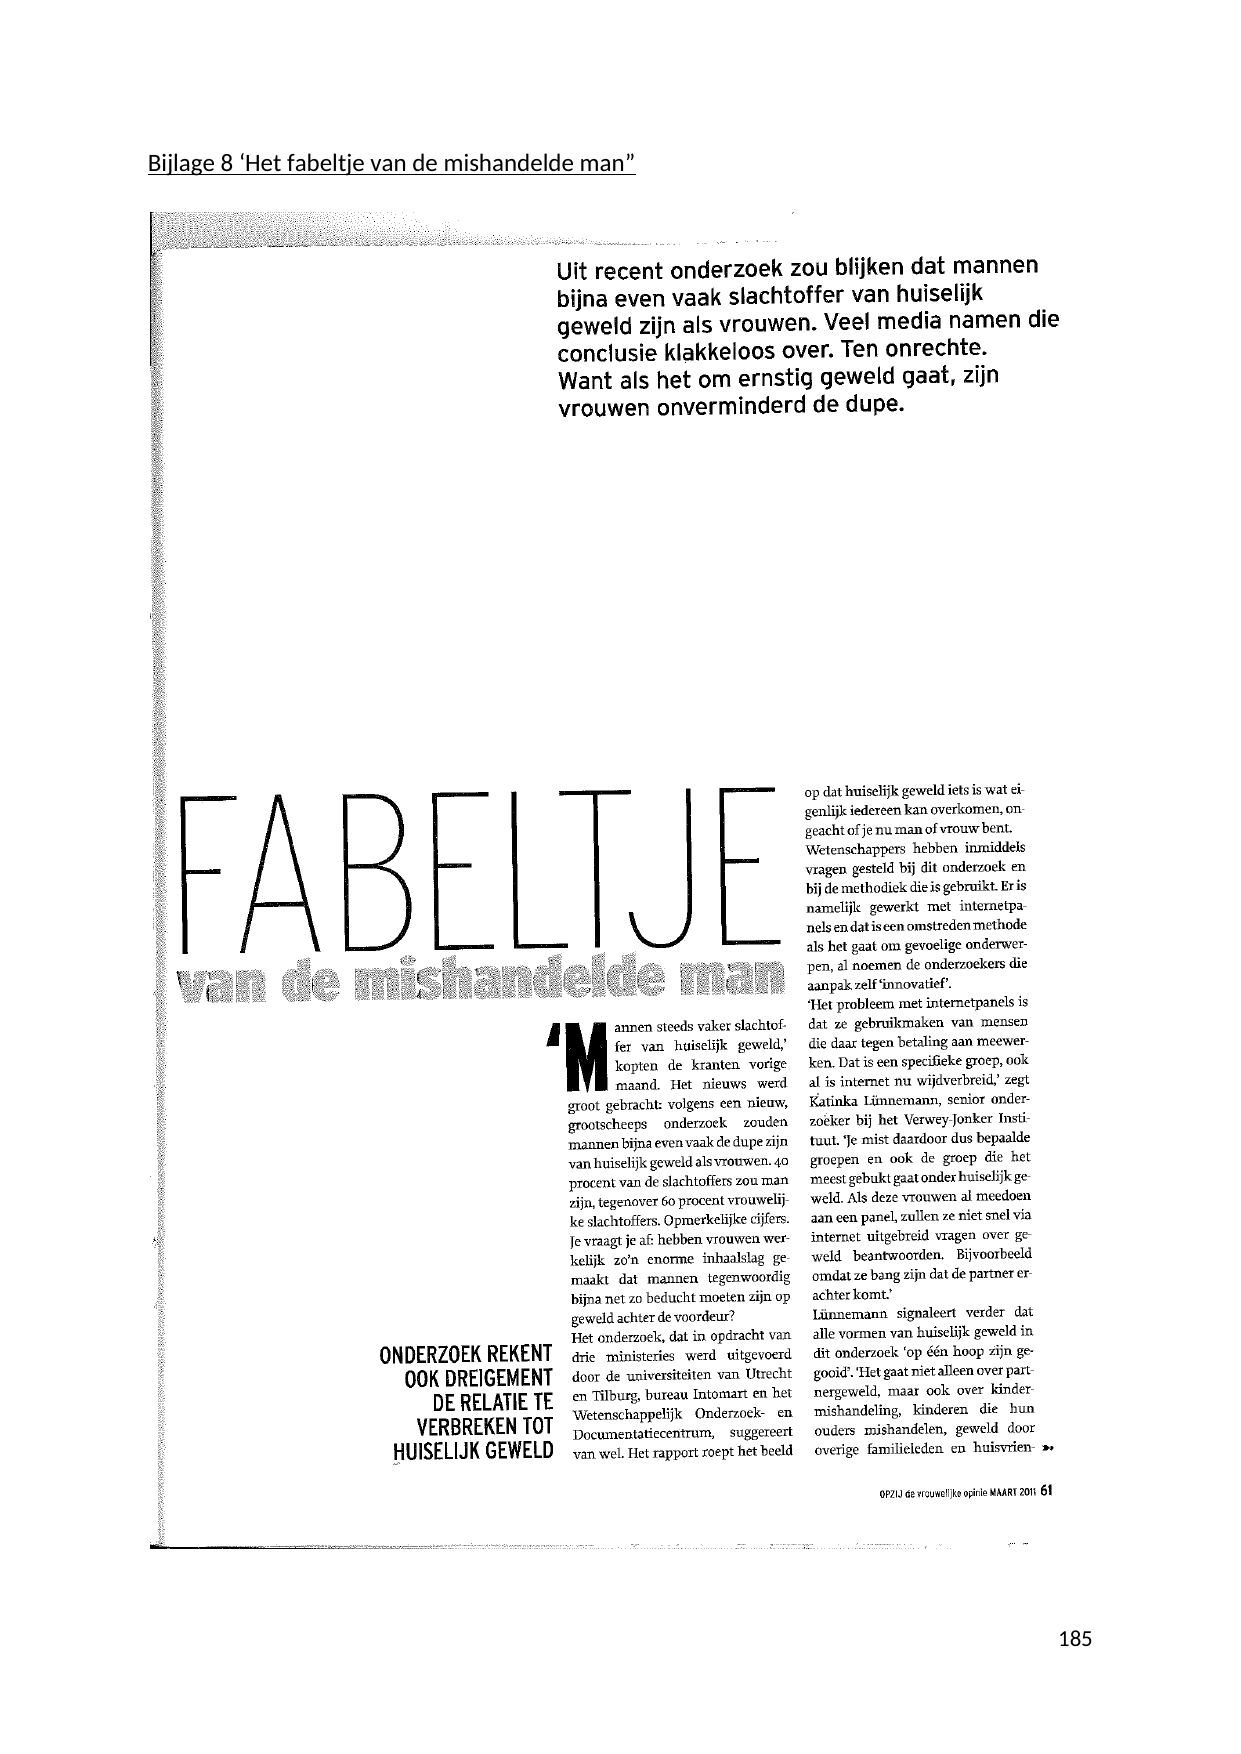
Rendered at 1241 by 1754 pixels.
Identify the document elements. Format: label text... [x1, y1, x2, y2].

text Bijlage 8 ‘Het fabeltje van de mishandelde man” [148, 148, 1093, 178]
